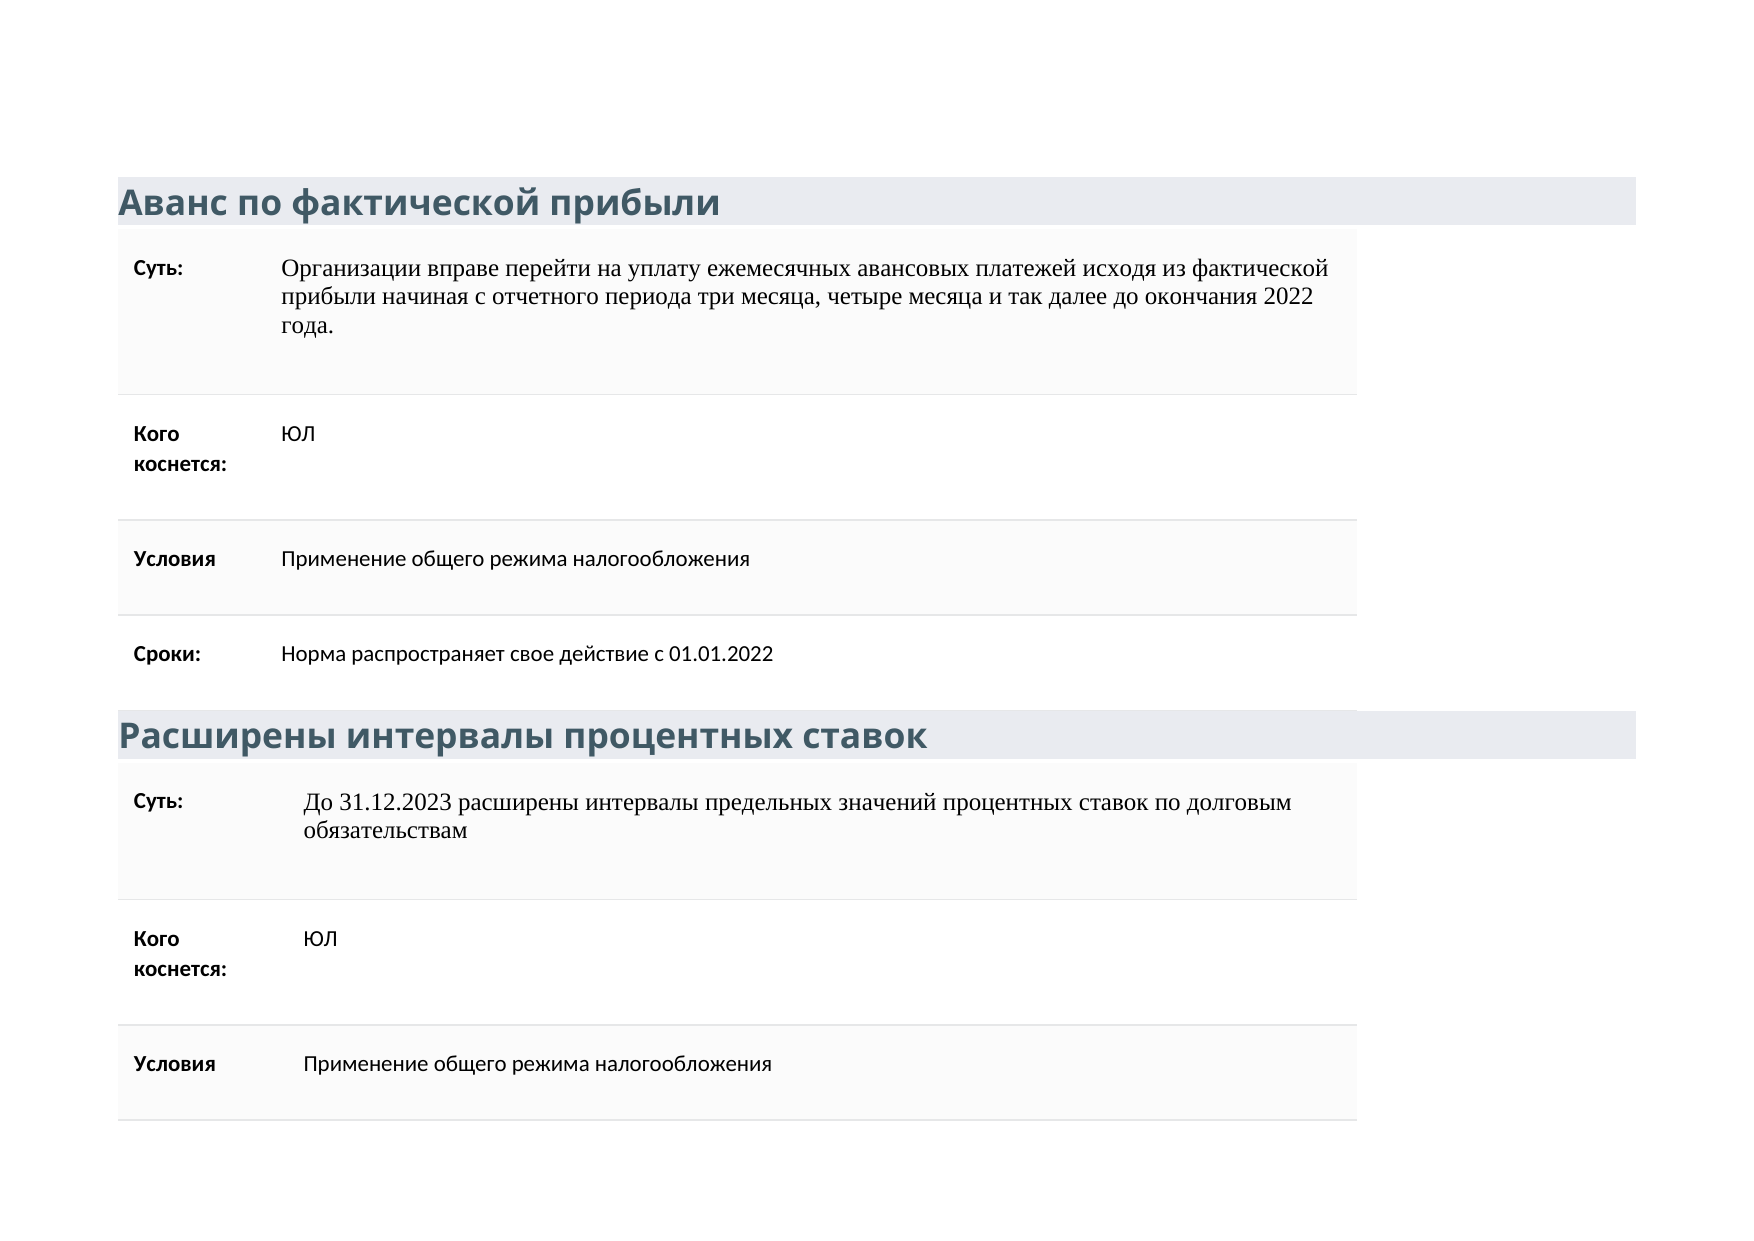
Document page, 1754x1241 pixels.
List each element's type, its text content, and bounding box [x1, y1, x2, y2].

table_header Суть: [118, 229, 266, 394]
table_cell Кого коснется: [118, 900, 288, 1024]
table_cell Норма распространяет свое действие с 01.01.2022 [266, 616, 1357, 709]
table_cell Кого коснется: [118, 395, 266, 519]
table_header Организации вправе перейти на уплату ежемесячных авансовых платежей исходя из фактической прибыли начиная с отчетного периода три месяца, четыре месяца и так далее до окончания 2022 года. [266, 229, 1357, 394]
table_cell Условия [118, 1026, 288, 1119]
subtitle Аванс по фактической прибыли [118, 177, 1636, 225]
table_cell Применение общего режима налогообложения [288, 1026, 1357, 1119]
table_cell ЮЛ [266, 395, 1357, 519]
table_cell Сроки: [118, 616, 266, 709]
table_cell Применение общего режима налогообложения [266, 521, 1357, 614]
table_cell ЮЛ [288, 900, 1357, 1024]
table_header До 31.12.2023 расширены интервалы предельных значений процентных ставок по долговым обязательствам [288, 763, 1357, 899]
table_cell Условия [118, 521, 266, 614]
subtitle Расширены интервалы процентных ставок [118, 711, 1636, 759]
table_header Суть: [118, 763, 288, 899]
